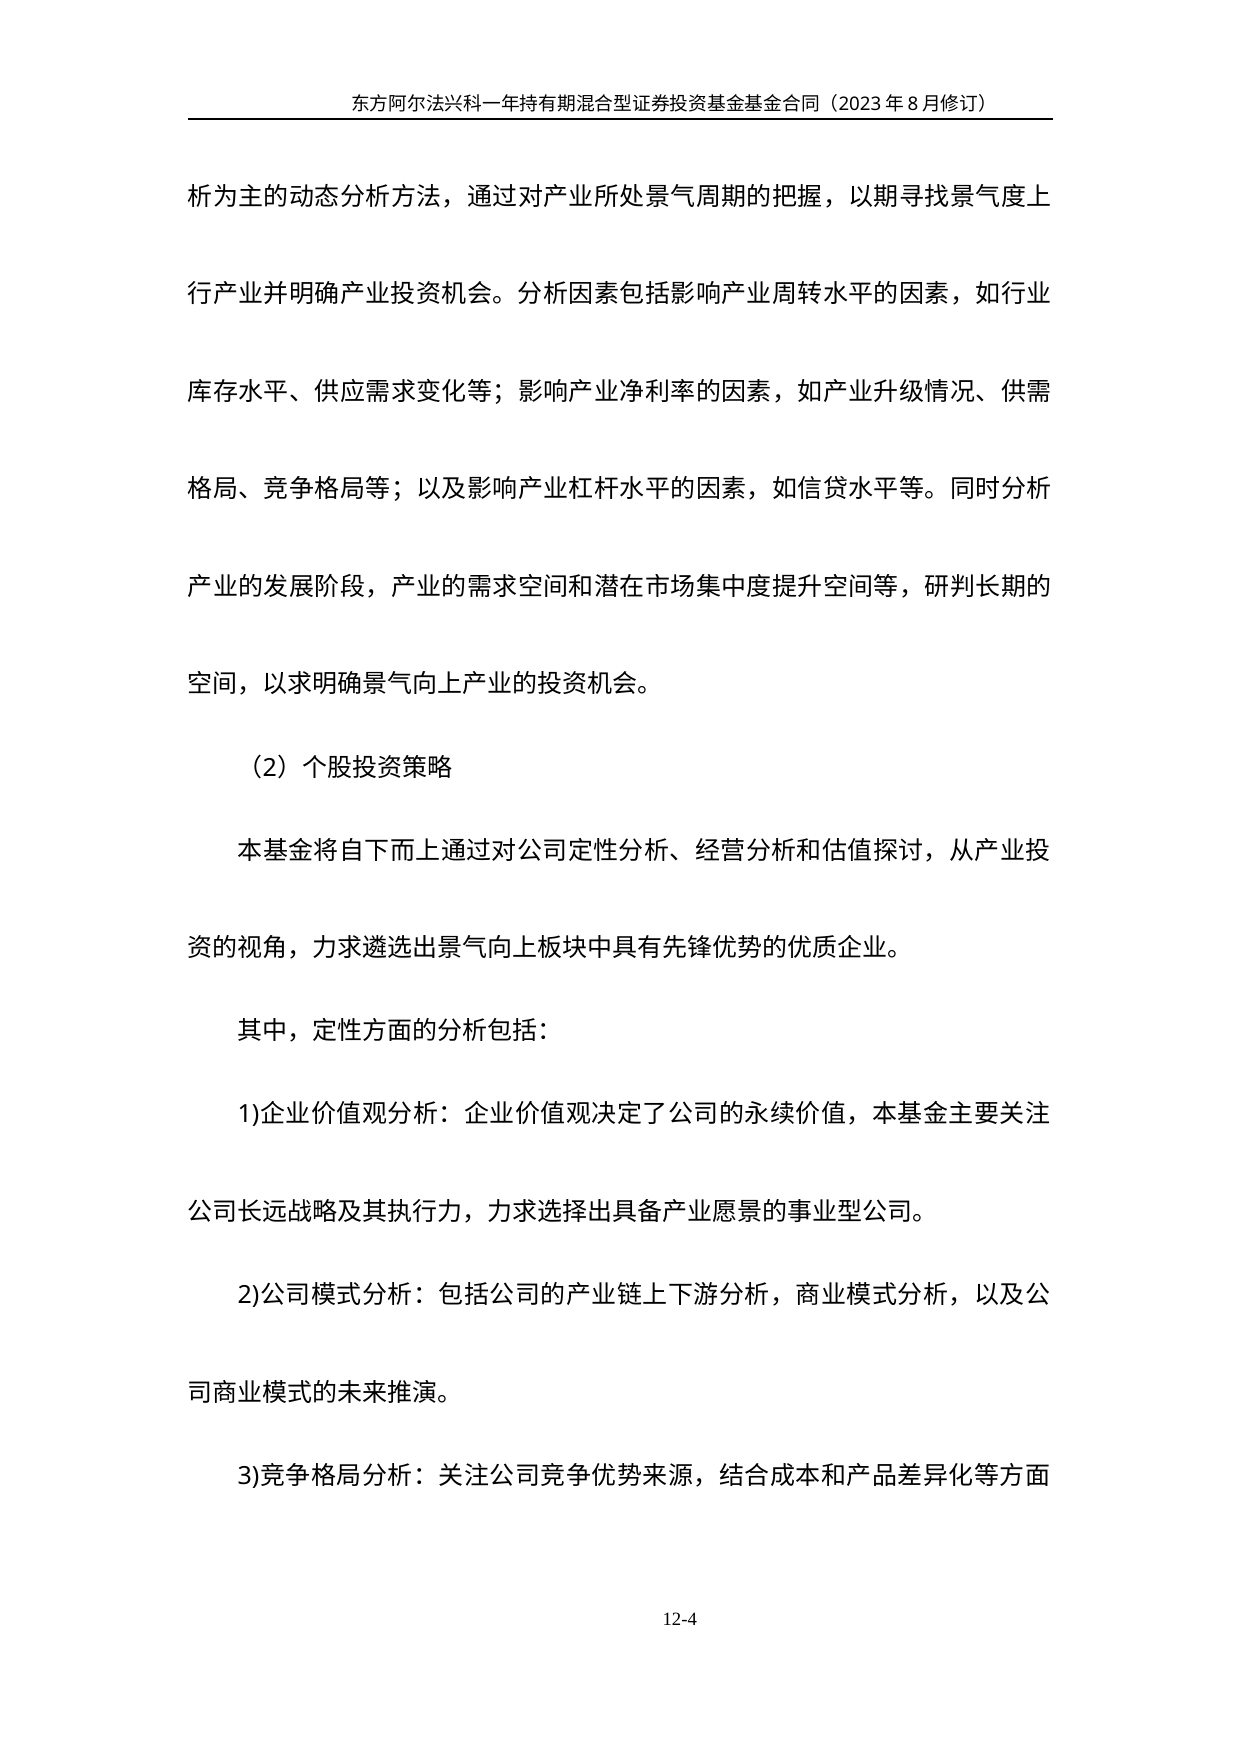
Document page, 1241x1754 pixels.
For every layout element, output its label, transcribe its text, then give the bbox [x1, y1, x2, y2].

text 2)公司模式分析：包括公司的产业链上下游分析，商业模式分析，以及公司商业模式的未来推演。 [187, 1260, 1053, 1423]
text 1)企业价值观分析：企业价值观决定了公司的永续价值，本基金主要关注公司长远战略及其执行力，力求选择出具备产业愿景的事业型公司。 [187, 1079, 1053, 1242]
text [187, 1441, 1053, 1506]
text （2）个股投资策略 [187, 733, 1053, 798]
text 本基金将自下而上通过对公司定性分析、经营分析和估值探讨，从产业投资的视角，力求遴选出景气向上板块中具有先锋优势的优质企业。 [187, 816, 1053, 978]
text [187, 162, 1053, 714]
text 其中，定性方面的分析包括： [187, 996, 1053, 1061]
